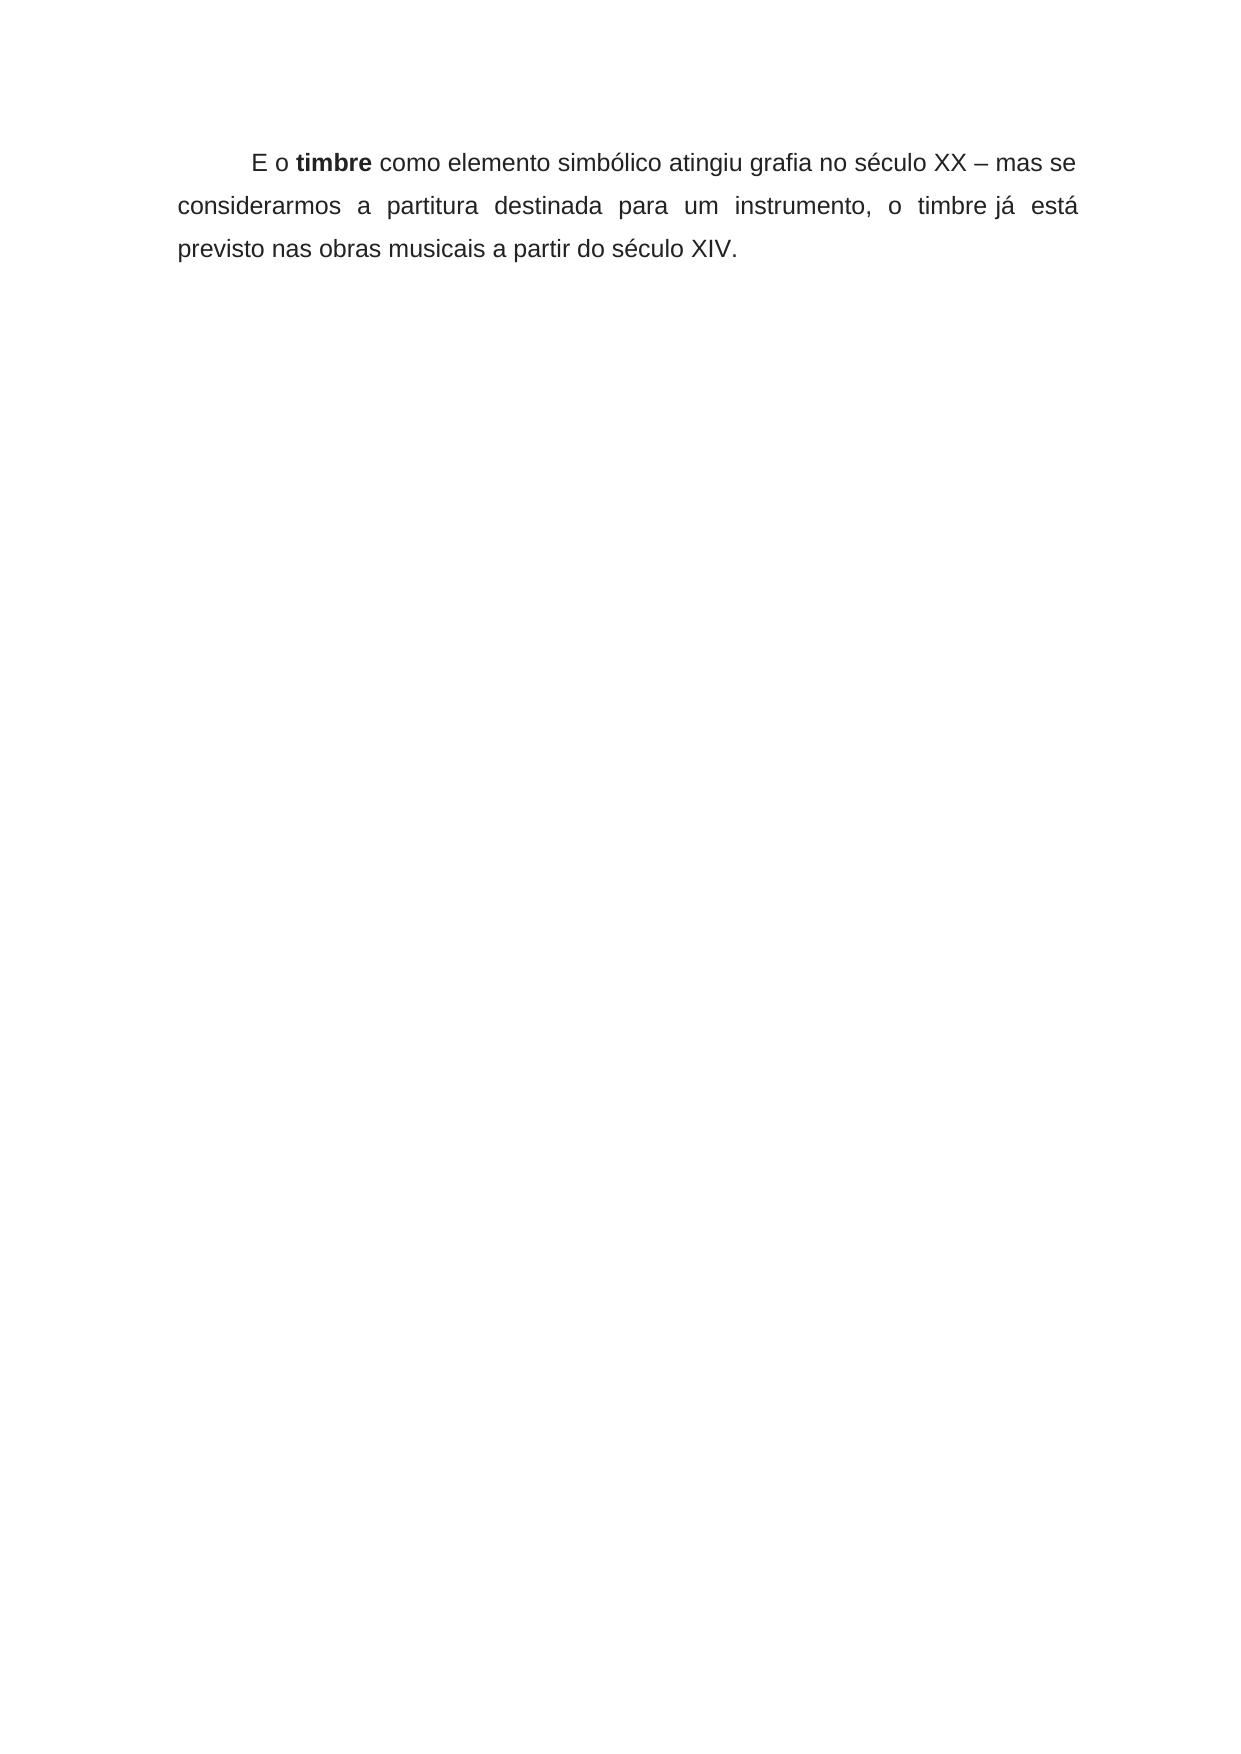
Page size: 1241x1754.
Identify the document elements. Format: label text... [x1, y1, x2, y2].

text E o timbre como elemento simbólico atingiu grafia no século XX – mas se considerarmos a partitura destinada para um instrumento, o timbre já está previsto nas obras musicais a partir do século XIV. [177, 148, 1078, 263]
